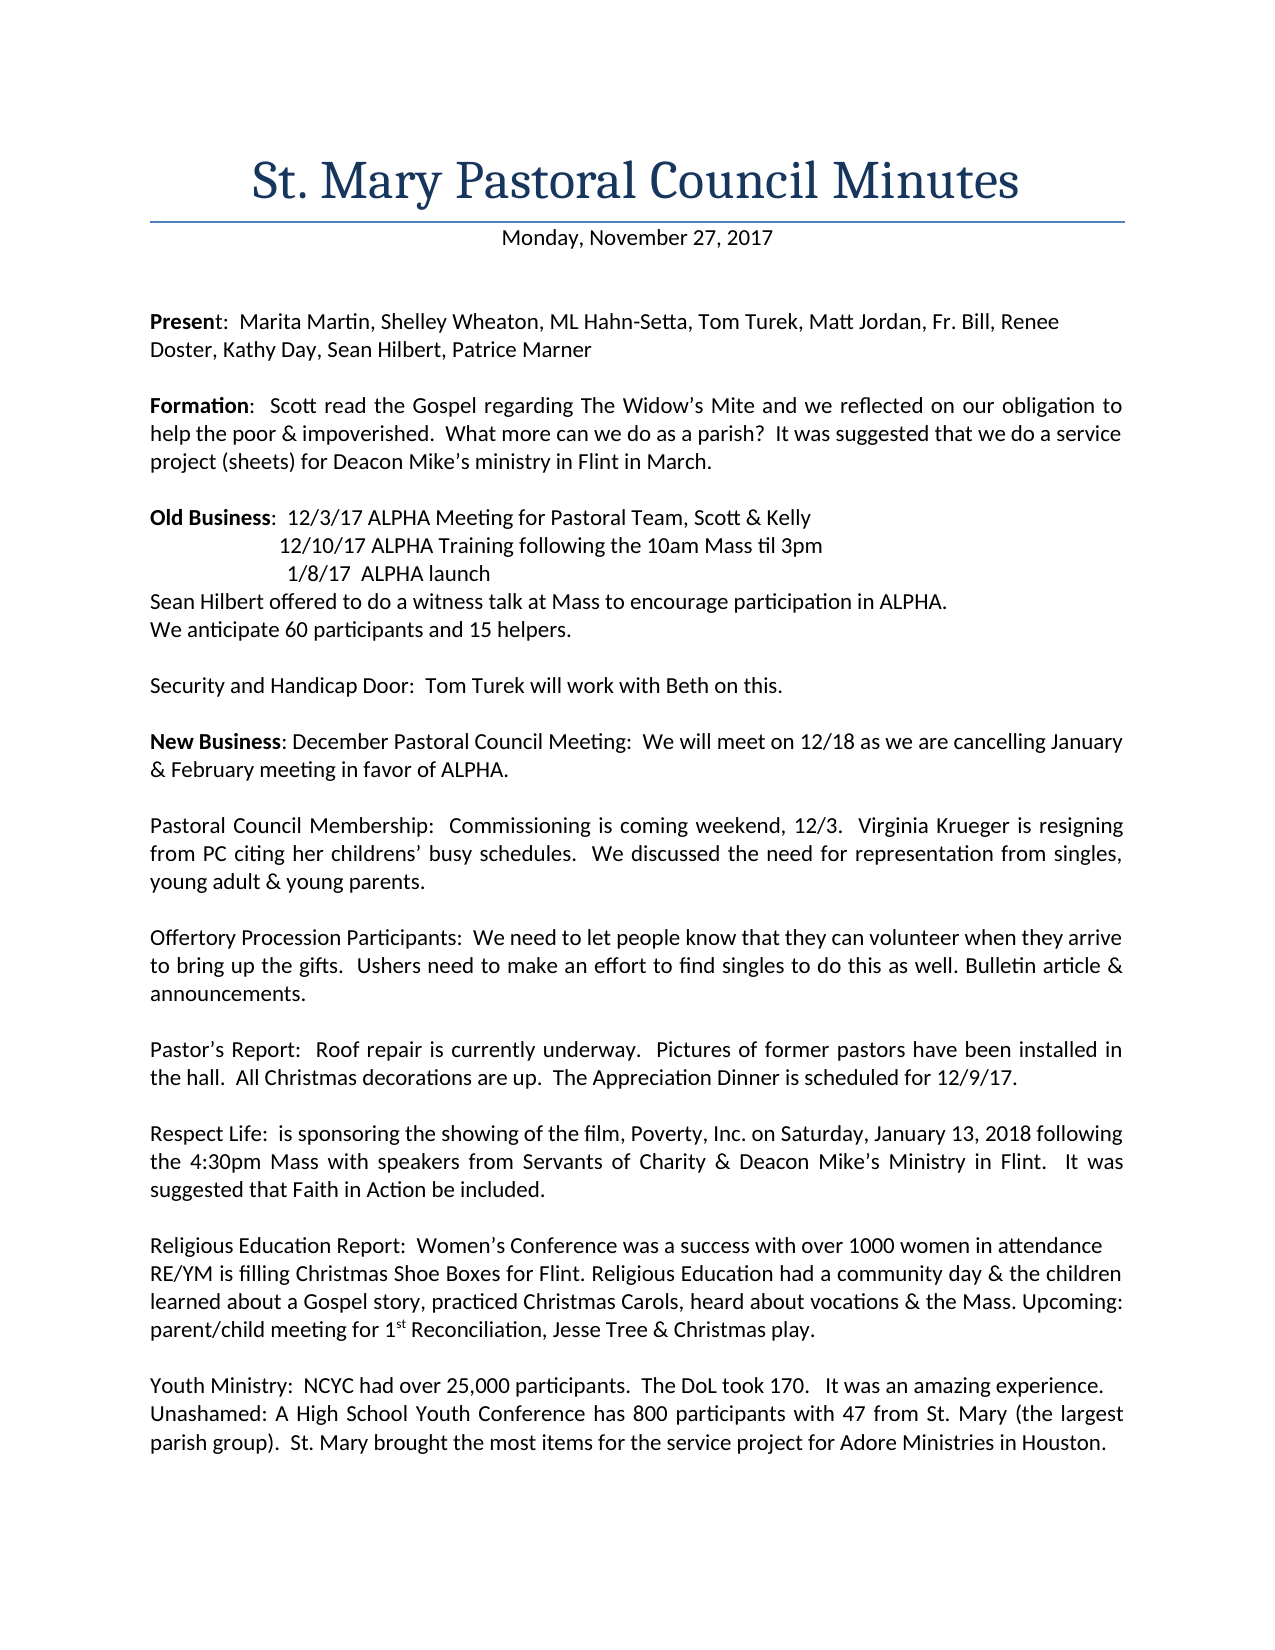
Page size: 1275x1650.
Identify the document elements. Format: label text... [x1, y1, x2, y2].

text Unashamed: A High School Youth Conference has 800 participants with 47 from St. Mary (the largest parish group). St. Mary brought the most items for the service project for Adore Ministries in Houston. [150, 1399, 1125, 1456]
text RE/YM is filling Christmas Shoe Boxes for Flint. Religious Education had a community day & the children learned about a Gospel story, practiced Christmas Carols, heard about vocations & the Mass. Upcoming: parent/child meeting for 1st Reconciliation, Jesse Tree & Christmas play. [150, 1259, 1125, 1343]
text Respect Life: is sponsoring the showing of the film, Poverty, Inc. on Saturday, January 13, 2018 following the 4:30pm Mass with speakers from Servants of Charity & Deacon Mike’s Ministry in Flint. It was suggested that Faith in Action be included. [150, 1119, 1125, 1203]
text We anticipate 60 participants and 15 helpers. [150, 615, 1125, 643]
title St. Mary Pastoral Council Minutes [150, 150, 1125, 221]
text New Business: December Pastoral Council Meeting: We will meet on 12/18 as we are cancelling January & February meeting in favor of ALPHA. [150, 727, 1125, 783]
text Pastor’s Report: Roof repair is currently underway. Pictures of former pastors have been installed in the hall. All Christmas decorations are up. The Appreciation Dinner is scheduled for 12/9/17. [150, 1035, 1125, 1091]
text Offertory Procession Participants: We need to let people know that they can volunteer when they arrive to bring up the gifts. Ushers need to make an effort to find singles to do this as well. Bulletin article & announcements. [150, 923, 1125, 1007]
text Security and Handicap Door: Tom Turek will work with Beth on this. [150, 671, 1125, 699]
text Formation: Scott read the Gospel regarding The Widow’s Mite and we reflected on our obligation to help the poor & impoverished. What more can we do as a parish? It was suggested that we do a service project (sheets) for Deacon Mike’s ministry in Flint in March. [150, 391, 1125, 475]
text Religious Education Report: Women’s Conference was a success with over 1000 women in attendance [150, 1231, 1125, 1259]
text 12/10/17 ALPHA Training following the 10am Mass til 3pm [150, 531, 1125, 559]
text 1/8/17 ALPHA launch [150, 559, 1125, 587]
text Pastoral Council Membership: Commissioning is coming weekend, 12/3. Virginia Krueger is resigning from PC citing her childrens’ busy schedules. We discussed the need for representation from singles, young adult & young parents. [150, 811, 1125, 895]
text Old Business: 12/3/17 ALPHA Meeting for Pastoral Team, Scott & Kelly [150, 503, 1125, 531]
text Youth Ministry: NCYC had over 25,000 participants. The DoL took 170. It was an amazing experience. [150, 1372, 1125, 1399]
text Present: Marita Martin, Shelley Wheaton, ML Hahn-Setta, Tom Turek, Matt Jordan, Fr. Bill, Renee Doster, Kathy Day, Sean Hilbert, Patrice Marner [150, 307, 1125, 363]
text Monday, November 27, 2017 [150, 223, 1125, 251]
text Sean Hilbert offered to do a witness talk at Mass to encourage participation in ALPHA. [150, 587, 1125, 615]
